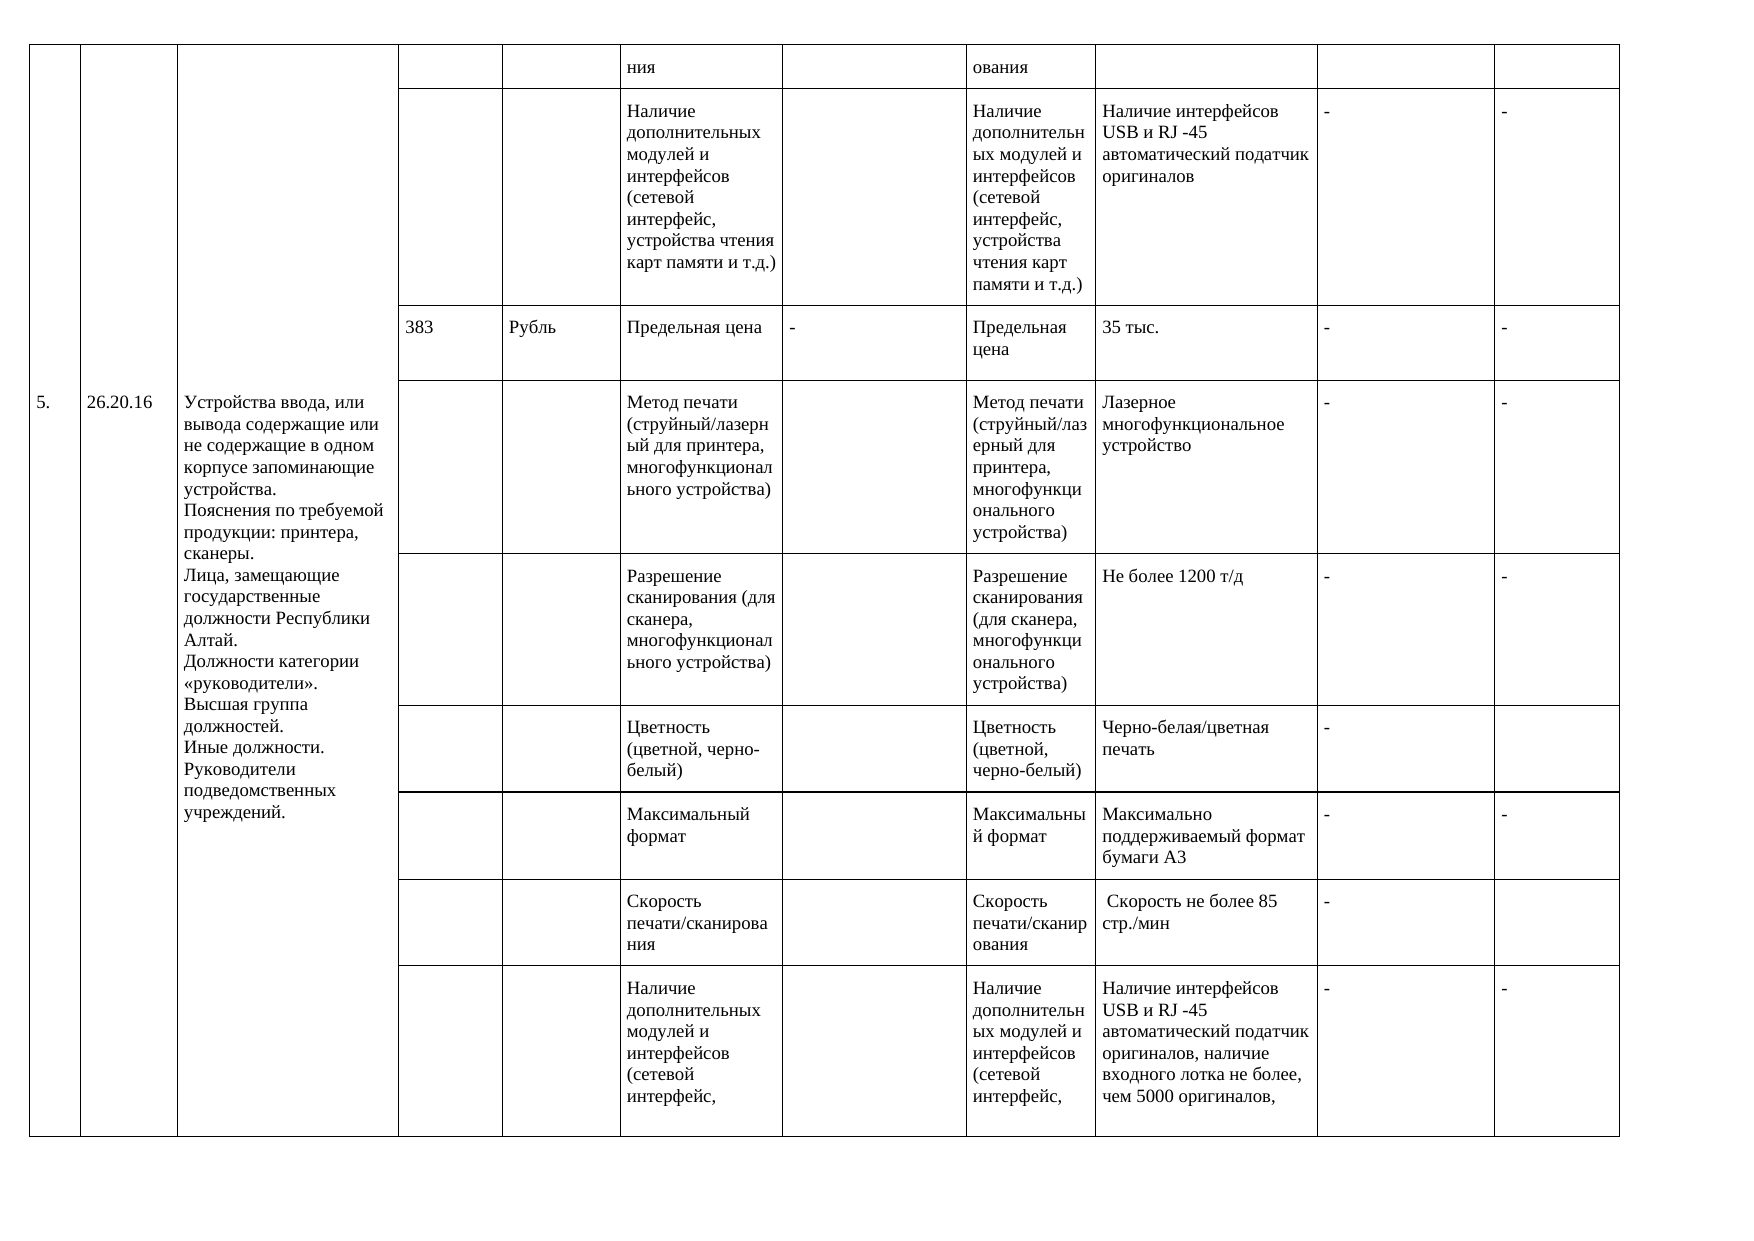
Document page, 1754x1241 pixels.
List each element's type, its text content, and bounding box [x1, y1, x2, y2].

table_cell 383 [399, 306, 502, 379]
table_cell Наличие дополнительных модулей и интерфейсов (сетевой интерфейс, устройства чтения карт памяти и т.д.) [967, 89, 1095, 304]
table_cell Скорость печати/сканирования [967, 880, 1095, 965]
table_cell [783, 793, 966, 878]
table_cell - [1495, 45, 1619, 88]
table_cell Цветность (цветной, черно-белый) [967, 706, 1095, 791]
table_cell [783, 45, 966, 88]
table_cell [399, 880, 502, 965]
table_cell [783, 880, 966, 965]
table_cell [1495, 880, 1619, 965]
table_cell [399, 381, 502, 553]
table_cell [399, 89, 502, 304]
table_cell [503, 793, 620, 878]
table_cell [783, 381, 966, 553]
table_cell - [1495, 381, 1619, 553]
table_cell [503, 880, 620, 965]
table_cell 26.20.16 [81, 380, 177, 1136]
table_cell - [783, 306, 966, 379]
table_cell Метод печати (струйный/лазерный для принтера, многофункционального устройства) [967, 381, 1095, 553]
table_cell [399, 793, 502, 878]
table_cell [1495, 706, 1619, 791]
table_cell [783, 706, 966, 791]
table_cell [399, 706, 502, 791]
table_cell Максимально поддерживаемый формат бумаги А3 [1096, 793, 1317, 878]
table_cell [399, 966, 502, 1136]
table_cell [399, 554, 502, 704]
table_cell - [1495, 793, 1619, 878]
table_cell [399, 45, 502, 88]
table_cell - [1318, 880, 1494, 965]
table_cell - [1318, 89, 1494, 304]
table_cell [783, 966, 966, 1136]
table_cell 35 тыс. [1096, 306, 1317, 379]
table_cell - [1495, 554, 1619, 704]
table_cell Черно-белая/цветная печать [1096, 706, 1317, 791]
table_cell [503, 45, 620, 88]
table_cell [967, 45, 1095, 88]
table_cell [621, 45, 782, 88]
table_cell [503, 381, 620, 553]
table_cell Скорость печати/сканирования [621, 880, 782, 965]
table_cell - [1495, 306, 1619, 379]
table_cell Метод печати (струйный/лазерный для принтера, многофункционального устройства) [621, 381, 782, 553]
table_cell - [1318, 966, 1494, 1136]
table_cell Максимальный формат [967, 793, 1095, 878]
table_cell Лазерное многофункциональное устройство [1096, 381, 1317, 553]
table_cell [1096, 966, 1317, 1136]
table_cell Рубль [503, 306, 620, 379]
table_cell Разрешение сканирования (для сканера, многофункционального устройства) [967, 554, 1095, 704]
table_cell Наличие дополнительных модулей и интерфейсов (сетевой интерфейс, устройства чтения карт памяти и т.д.) [621, 89, 782, 304]
table_cell Максимальный формат [621, 793, 782, 878]
table_cell Цветность (цветной, черно-белый) [621, 706, 782, 791]
table_cell Скорость не более 85 стр./мин [1096, 880, 1317, 965]
table_cell - [1495, 89, 1619, 304]
table_cell [503, 966, 620, 1136]
table_cell - [1318, 706, 1494, 791]
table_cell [1096, 45, 1317, 88]
table_cell Устройства ввода, или вывода содержащие или не содержащие в одном корпусе запоминающие устройства. Пояснения по требуемой продукции: принтера, сканеры. Лица, замещающие государственные должности Республики Алтай. Должности категории «руководители». Высшая группа должностей. Иные должности. Руководители подведомственных учреждений. [178, 380, 398, 1136]
table_cell - [1318, 554, 1494, 704]
table_cell 5. [30, 380, 80, 1136]
table_cell [503, 89, 620, 304]
table_cell - [1318, 306, 1494, 379]
table_cell Не более 1200 т/д [1096, 554, 1317, 704]
table_cell - [1318, 381, 1494, 553]
table_cell Наличие интерфейсов USB и RJ -45 автоматический податчик оригиналов [1096, 89, 1317, 304]
table_cell [783, 89, 966, 304]
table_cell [621, 966, 782, 1136]
table_cell Предельная цена [621, 306, 782, 379]
table_cell [503, 706, 620, 791]
table_cell [503, 554, 620, 704]
table_cell Разрешение сканирования (для сканера, многофункционального устройства) [621, 554, 782, 704]
table_cell [783, 554, 966, 704]
table_cell - [1318, 793, 1494, 878]
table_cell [967, 966, 1095, 1136]
table_cell Предельная цена [967, 306, 1095, 379]
table_cell - [1495, 966, 1619, 1136]
table_cell - [1318, 45, 1494, 88]
